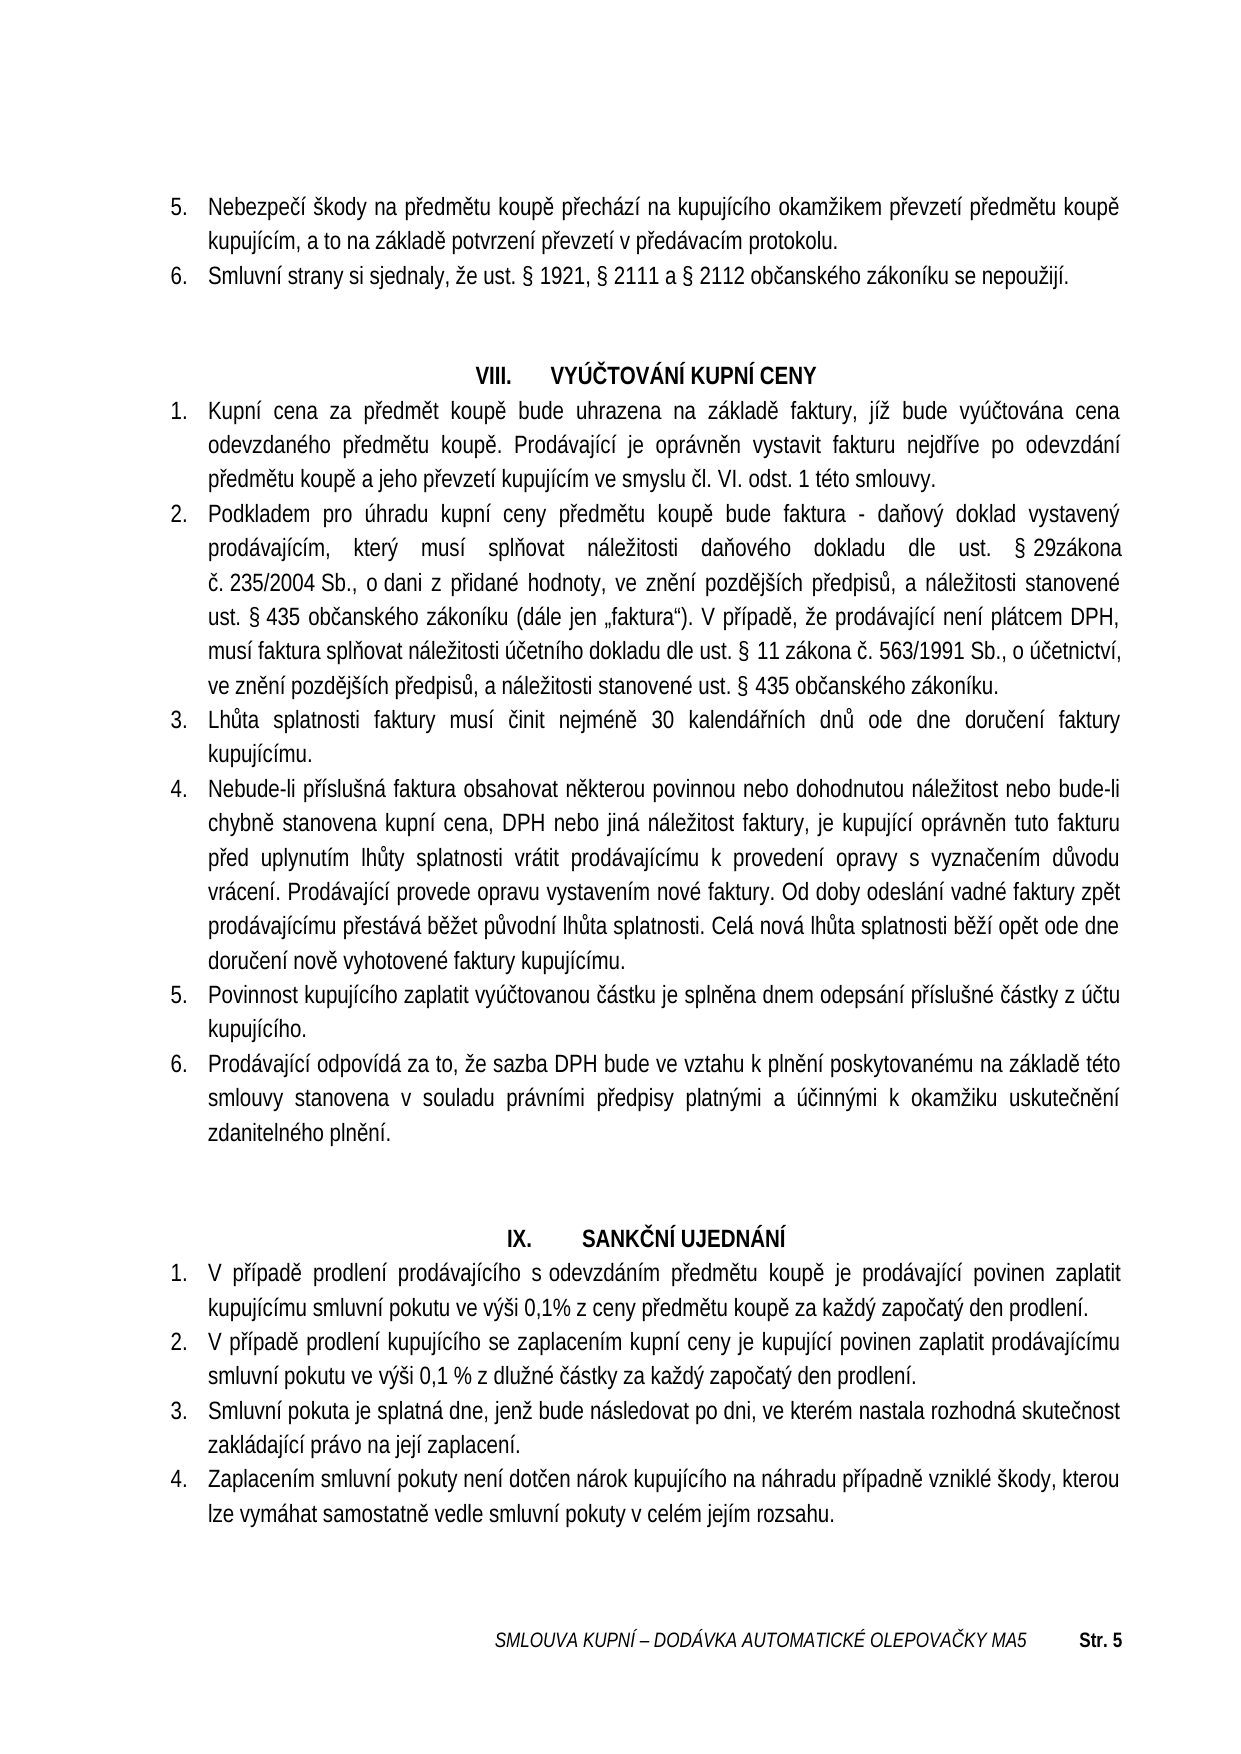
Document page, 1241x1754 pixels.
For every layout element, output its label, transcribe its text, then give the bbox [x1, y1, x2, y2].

list Kupní cena za předmět koupě bude uhrazena na základě faktury, jíž bude vyúčtována cena odevzdaného předmětu koupě. Prodávající je oprávněn vystavit fakturu nejdříve po odevzdání předmětu koupě a jeho převzetí kupujícím ve smyslu čl. VI. odst. 1 této smlouvy. [170, 396, 1122, 493]
list Zaplacením smluvní pokuty není dotčen nárok kupujícího na náhradu případně vzniklé škody, kterou lze vymáhat samostatně vedle smluvní pokuty v celém jejím rozsahu. [170, 1464, 1122, 1527]
list VYÚČTOVÁNÍ KUPNÍ CENY [170, 361, 1122, 390]
list Smluvní pokuta je splatná dne, jenž bude následovat po dni, ve kterém nastala rozhodná skutečnost zakládající právo na její zaplacení. [170, 1396, 1122, 1459]
list Smluvní strany si sjednaly, že ust. § 1921, § 2111 a § 2112 občanského zákoníku se nepoužijí. [170, 261, 1122, 289]
list Prodávající odpovídá za to, že sazba DPH bude ve vztahu k plnění poskytovanému na základě této smlouvy stanovena v souladu právními předpisy platnými a účinnými k okamžiku uskutečnění zdanitelného plnění. [170, 1049, 1122, 1146]
list Lhůta splatnosti faktury musí činit nejméně 30 kalendářních dnů ode dne doručení faktury kupujícímu. [170, 705, 1122, 768]
list Nebude-li příslušná faktura obsahovat některou povinnou nebo dohodnutou náležitost nebo bude-li chybně stanovena kupní cena, DPH nebo jiná náležitost faktury, je kupující oprávněn tuto fakturu před uplynutím lhůty splatnosti vrátit prodávajícímu k provedení opravy s vyznačením důvodu vrácení. Prodávající provede opravu vystavením nové faktury. Od doby odeslání vadné faktury zpět prodávajícímu přestává běžet původní lhůta splatnosti. Celá nová lhůta splatnosti běží opět ode dne doručení nově vyhotovené faktury kupujícímu. [170, 774, 1122, 974]
list V případě prodlení prodávajícího s odevzdáním předmětu koupě je prodávající povinen zaplatit kupujícímu smluvní pokutu ve výši 0,1% z ceny předmětu koupě za každý započatý den prodlení. [170, 1258, 1122, 1321]
list Nebezpečí škody na předmětu koupě přechází na kupujícího okamžikem převzetí předmětu koupě kupujícím, a to na základě potvrzení převzetí v předávacím protokolu. [170, 192, 1122, 255]
list Podkladem pro úhradu kupní ceny předmětu koupě bude faktura - daňový doklad vystavený prodávajícím, který musí splňovat náležitosti daňového dokladu dle ust. § 29zákona č. 235/2004 Sb., o dani z přidané hodnoty, ve znění pozdějších předpisů, a náležitosti stanovené ust. § 435 občanského zákoníku (dále jen „faktura“). V případě, že prodávající není plátcem DPH, musí faktura splňovat náležitosti účetního dokladu dle ust. § 11 zákona č. 563/1991 Sb., o účetnictví, ve znění pozdějších předpisů, a náležitosti stanovené ust. § 435 občanského zákoníku. [170, 499, 1122, 699]
list SANKČNÍ UJEDNÁNÍ [170, 1224, 1122, 1252]
list Povinnost kupujícího zaplatit vyúčtovanou částku je splněna dnem odepsání příslušné částky z účtu kupujícího. [170, 980, 1122, 1043]
list V případě prodlení kupujícího se zaplacením kupní ceny je kupující povinen zaplatit prodávajícímu smluvní pokutu ve výši 0,1 % z dlužné částky za každý započatý den prodlení. [170, 1327, 1122, 1390]
